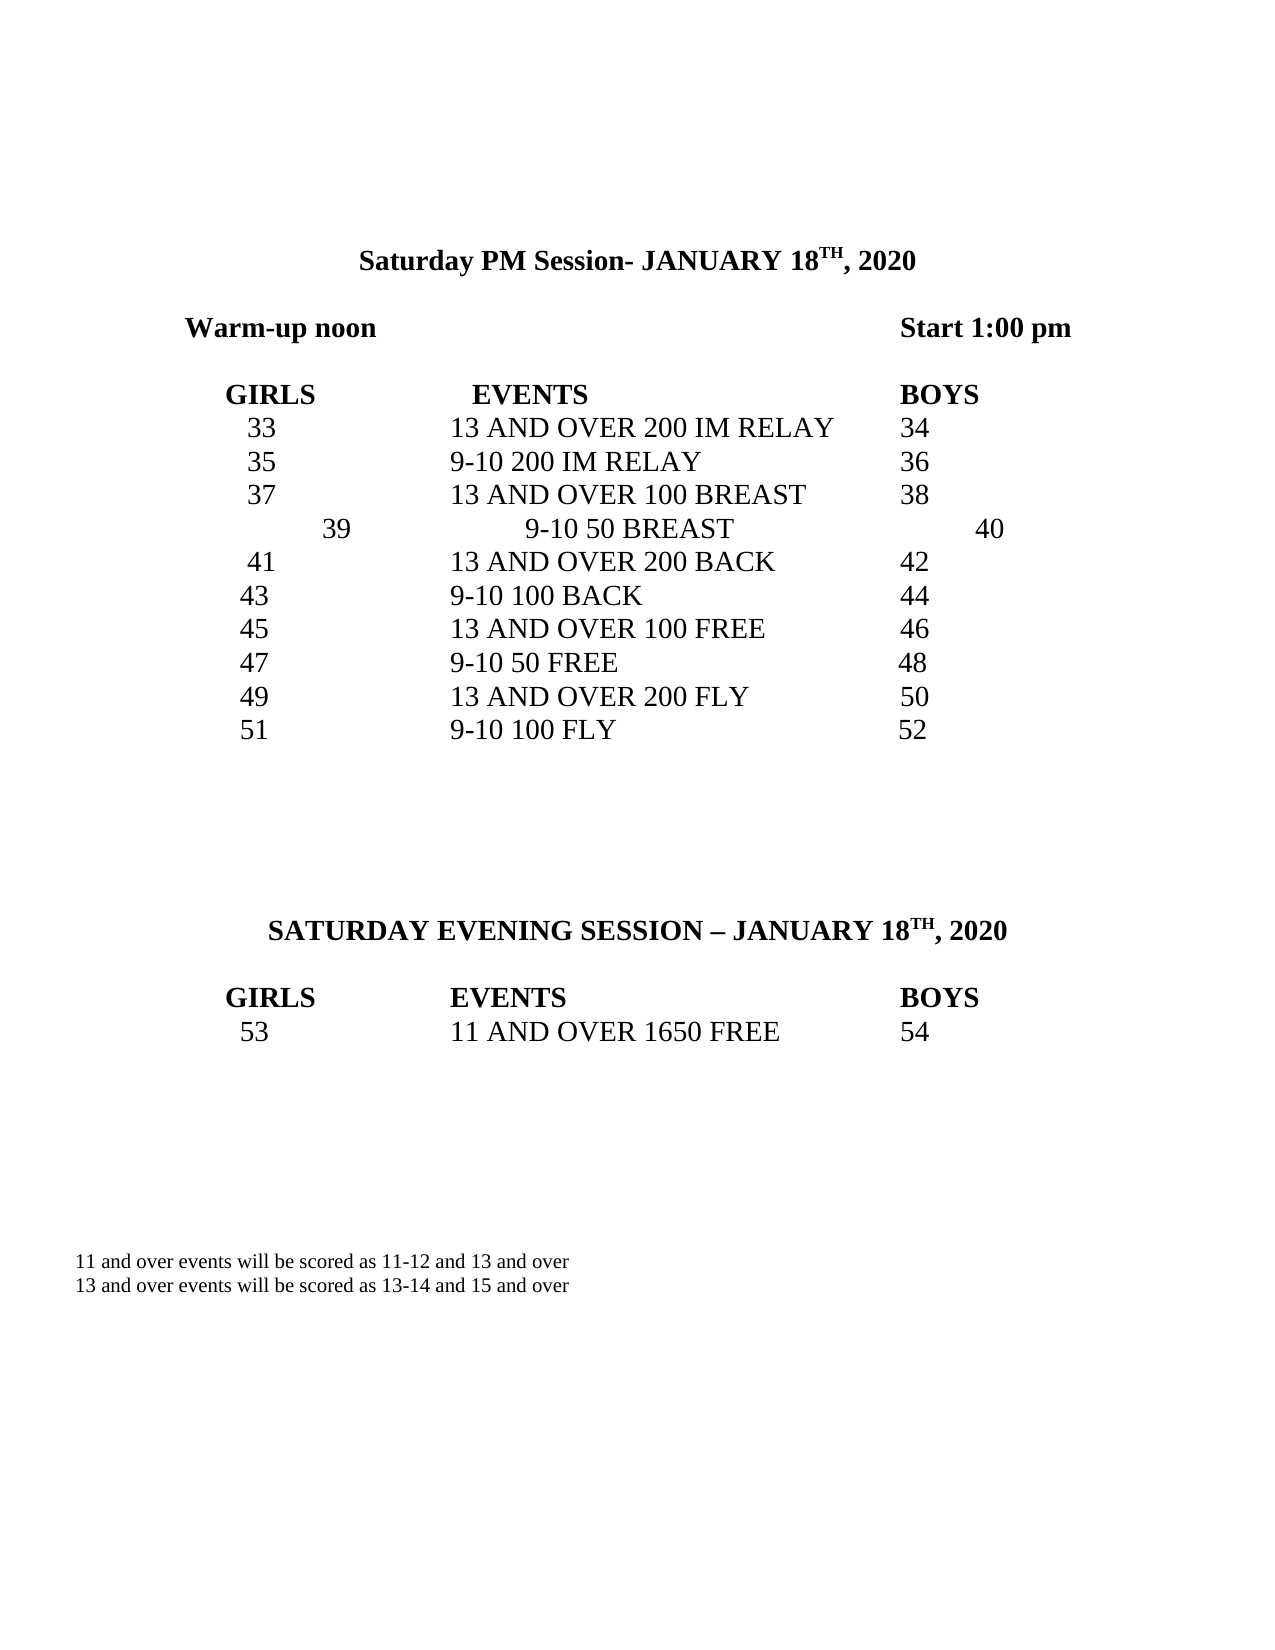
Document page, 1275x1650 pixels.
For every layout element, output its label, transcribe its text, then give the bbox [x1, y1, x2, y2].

text 43 9-10 100 BACK 44 [150, 578, 1200, 612]
text Warm-up noon Start 1:00 pm [75, 310, 1200, 343]
text 49 13 AND OVER 200 FLY 50 [75, 679, 1200, 712]
text 53 11 AND OVER 1650 FREE 54 [75, 1014, 1200, 1048]
text SATURDAY EVENING SESSION – JANUARY 18TH, 2020 [75, 913, 1200, 947]
text 51 9-10 100 FLY 52 [75, 712, 1200, 746]
text Saturday PM Session- JANUARY 18TH, 2020 [75, 243, 1200, 276]
text 13 and over events will be scored as 13-14 and 15 and over [75, 1273, 1200, 1297]
text GIRLS EVENTS BOYS [75, 377, 1200, 410]
text 33 13 AND OVER 200 IM RELAY 34 [225, 410, 1200, 444]
text 41 13 AND OVER 200 BACK 42 [75, 544, 1200, 578]
text 37 13 AND OVER 100 BREAST 38 39 9-10 50 BREAST 40 [75, 477, 1200, 544]
text 35 9-10 200 IM RELAY 36 [75, 444, 1200, 477]
text GIRLS EVENTS BOYS [75, 981, 1200, 1014]
text 47 9-10 50 FREE 48 [75, 645, 1200, 679]
text 11 and over events will be scored as 11-12 and 13 and over [75, 1249, 1200, 1273]
text 45 13 AND OVER 100 FREE 46 [75, 612, 1200, 645]
